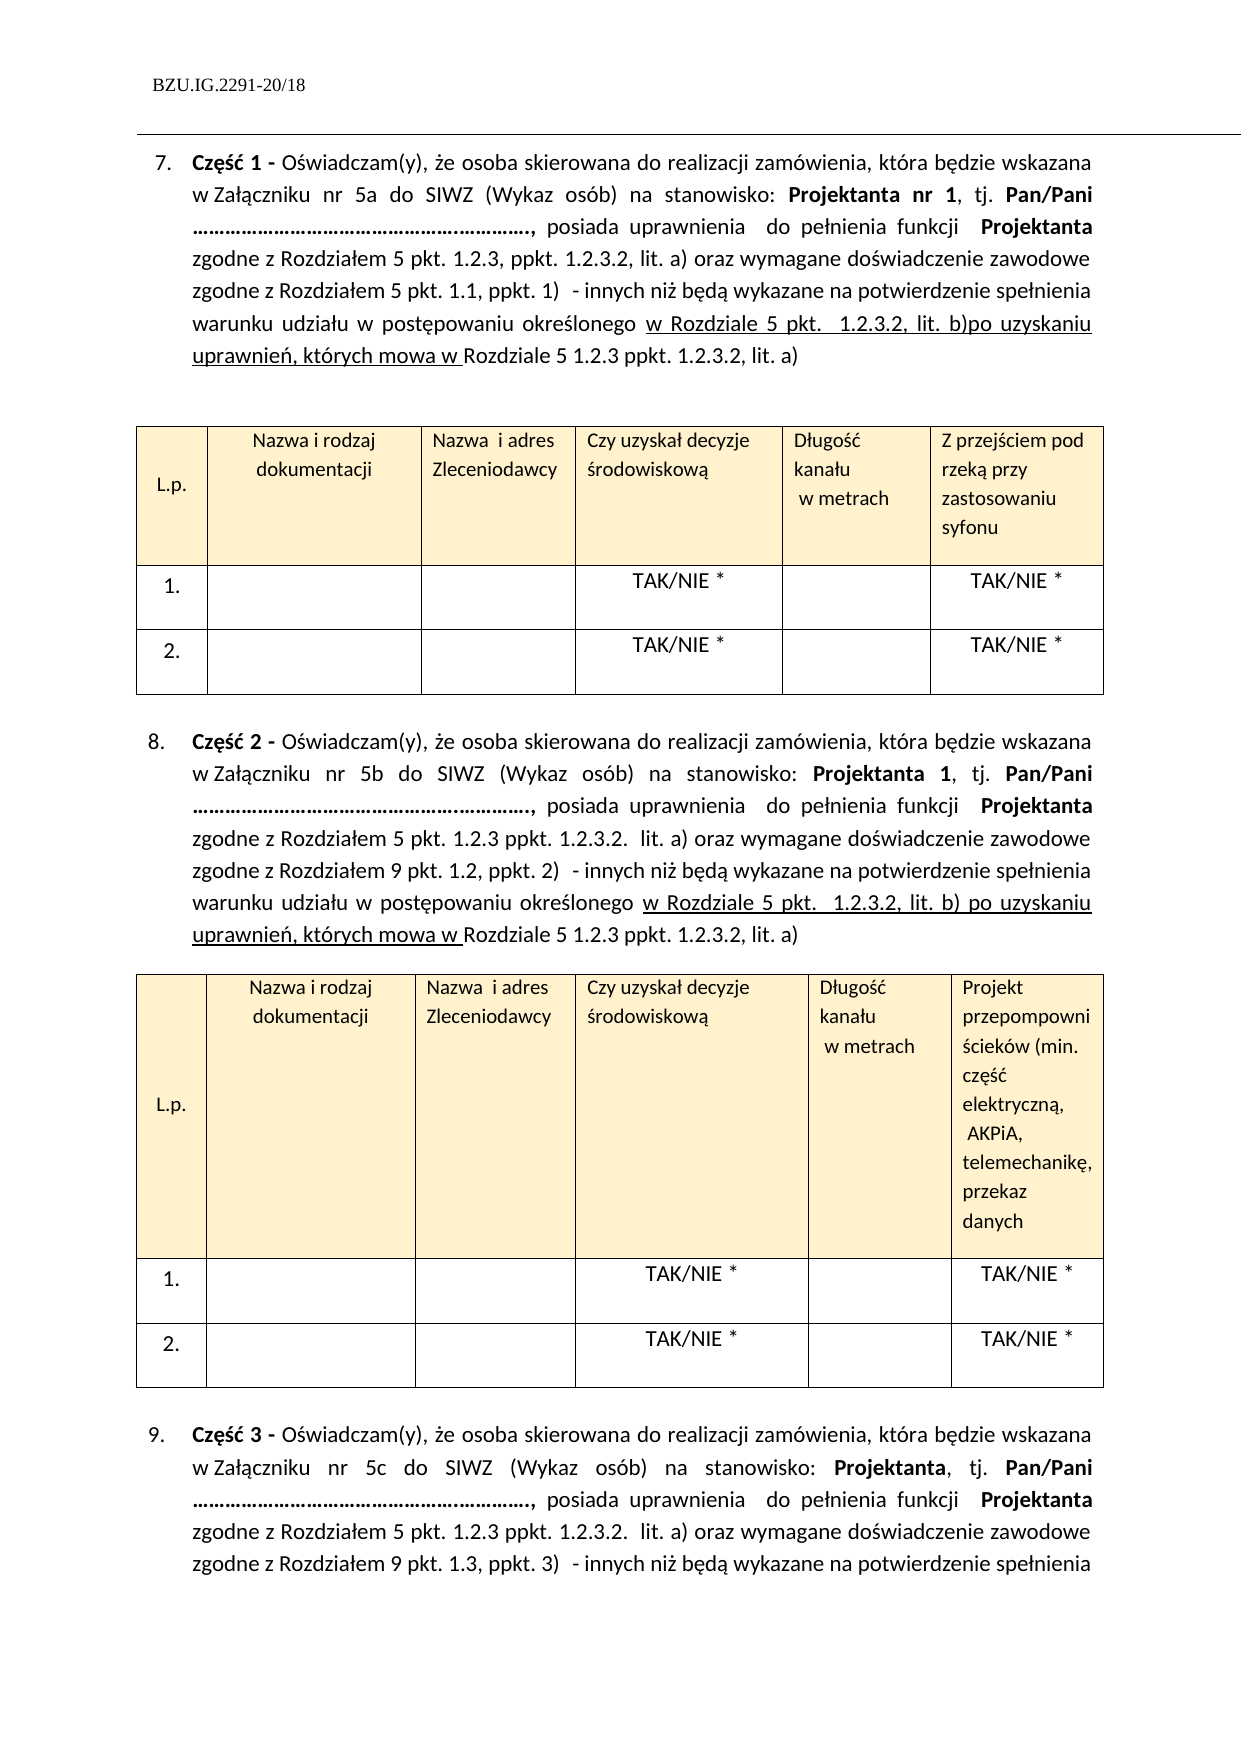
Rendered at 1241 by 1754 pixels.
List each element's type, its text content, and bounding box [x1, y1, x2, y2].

table_cell [422, 566, 575, 629]
table_cell 1. [137, 1259, 206, 1323]
table_cell [207, 1324, 415, 1387]
table_header Z przejściem pod rzeką przy zastosowaniu syfonu [931, 427, 1103, 565]
table_header Długość kanału w metrach [809, 975, 951, 1258]
table_header Nazwa i rodzaj dokumentacji [207, 975, 415, 1258]
table_cell [207, 1259, 415, 1323]
table_header Nazwa i rodzaj dokumentacji [208, 427, 421, 565]
list Część 1 - Oświadczam(y), że osoba skierowana do realizacji zamówienia, która będzie wskazana w Załączniku nr 5a do SIWZ (Wykaz osób) na stanowisko: Projektanta nr 1, tj. Pan/Pani ………………………………………….…………., posiada uprawnienia do pełnienia funkcji Projektanta zgodne z Rozdziałem 5 pkt. 1.2.3, ppkt. 1.2.3.2, lit. a) oraz wymagane doświadczenie zawodowe zgodne z Rozdziałem 5 pkt. 1.1, ppkt. 1) - innych niż będą wykazane na potwierdzenie spełnienia warunku udziału w postępowaniu określonego w Rozdziale 5 pkt. 1.2.3.2, lit. b)po uzyskaniu uprawnień, których mowa w Rozdziale 5 1.2.3 ppkt. 1.2.3.2, lit. a) [154, 148, 1092, 369]
table_header L.p. [137, 427, 207, 565]
table_header Długość kanału w metrach [783, 427, 930, 565]
table_header Czy uzyskał decyzje środowiskową [576, 975, 808, 1258]
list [148, 1421, 1092, 1577]
table_cell [809, 1324, 951, 1387]
table_cell [783, 630, 930, 694]
table_cell TAK/NIE * [576, 1259, 808, 1323]
table_cell 1. [137, 566, 207, 629]
table_cell 2. [137, 1324, 206, 1387]
table_cell TAK/NIE * [576, 566, 782, 629]
table_cell TAK/NIE * [952, 1324, 1103, 1387]
table_cell TAK/NIE * [931, 566, 1103, 629]
table_cell [783, 566, 930, 629]
table_cell TAK/NIE * [576, 1324, 808, 1387]
table_cell [416, 1324, 575, 1387]
table_header Czy uzyskał decyzje środowiskową [576, 427, 782, 565]
table_cell TAK/NIE * [952, 1259, 1103, 1323]
table_header L.p. [137, 975, 206, 1258]
table_cell 2. [137, 630, 207, 694]
table_cell TAK/NIE * [931, 630, 1103, 694]
table_cell [208, 630, 421, 694]
table_cell [416, 1259, 575, 1323]
table_cell [208, 566, 421, 629]
table_header Nazwa i adres Zleceniodawcy [416, 975, 575, 1258]
list Część 2 - Oświadczam(y), że osoba skierowana do realizacji zamówienia, która będzie wskazana w Załączniku nr 5b do SIWZ (Wykaz osób) na stanowisko: Projektanta 1, tj. Pan/Pani ………………………………………….…………., posiada uprawnienia do pełnienia funkcji Projektanta zgodne z Rozdziałem 5 pkt. 1.2.3 ppkt. 1.2.3.2. lit. a) oraz wymagane doświadczenie zawodowe zgodne z Rozdziałem 9 pkt. 1.2, ppkt. 2) - innych niż będą wykazane na potwierdzenie spełnienia warunku udziału w postępowaniu określonego w Rozdziale 5 pkt. 1.2.3.2, lit. b) po uzyskaniu uprawnień, których mowa w Rozdziale 5 1.2.3 ppkt. 1.2.3.2, lit. a) [148, 727, 1092, 948]
table_cell [422, 630, 575, 694]
table_cell TAK/NIE * [576, 630, 782, 694]
table_cell [809, 1259, 951, 1323]
table_header Nazwa i adres Zleceniodawcy [422, 427, 575, 565]
table_header Projekt przepompowni ścieków (min. część elektryczną, AKPiA, telemechanikę, przekaz danych [952, 975, 1103, 1258]
